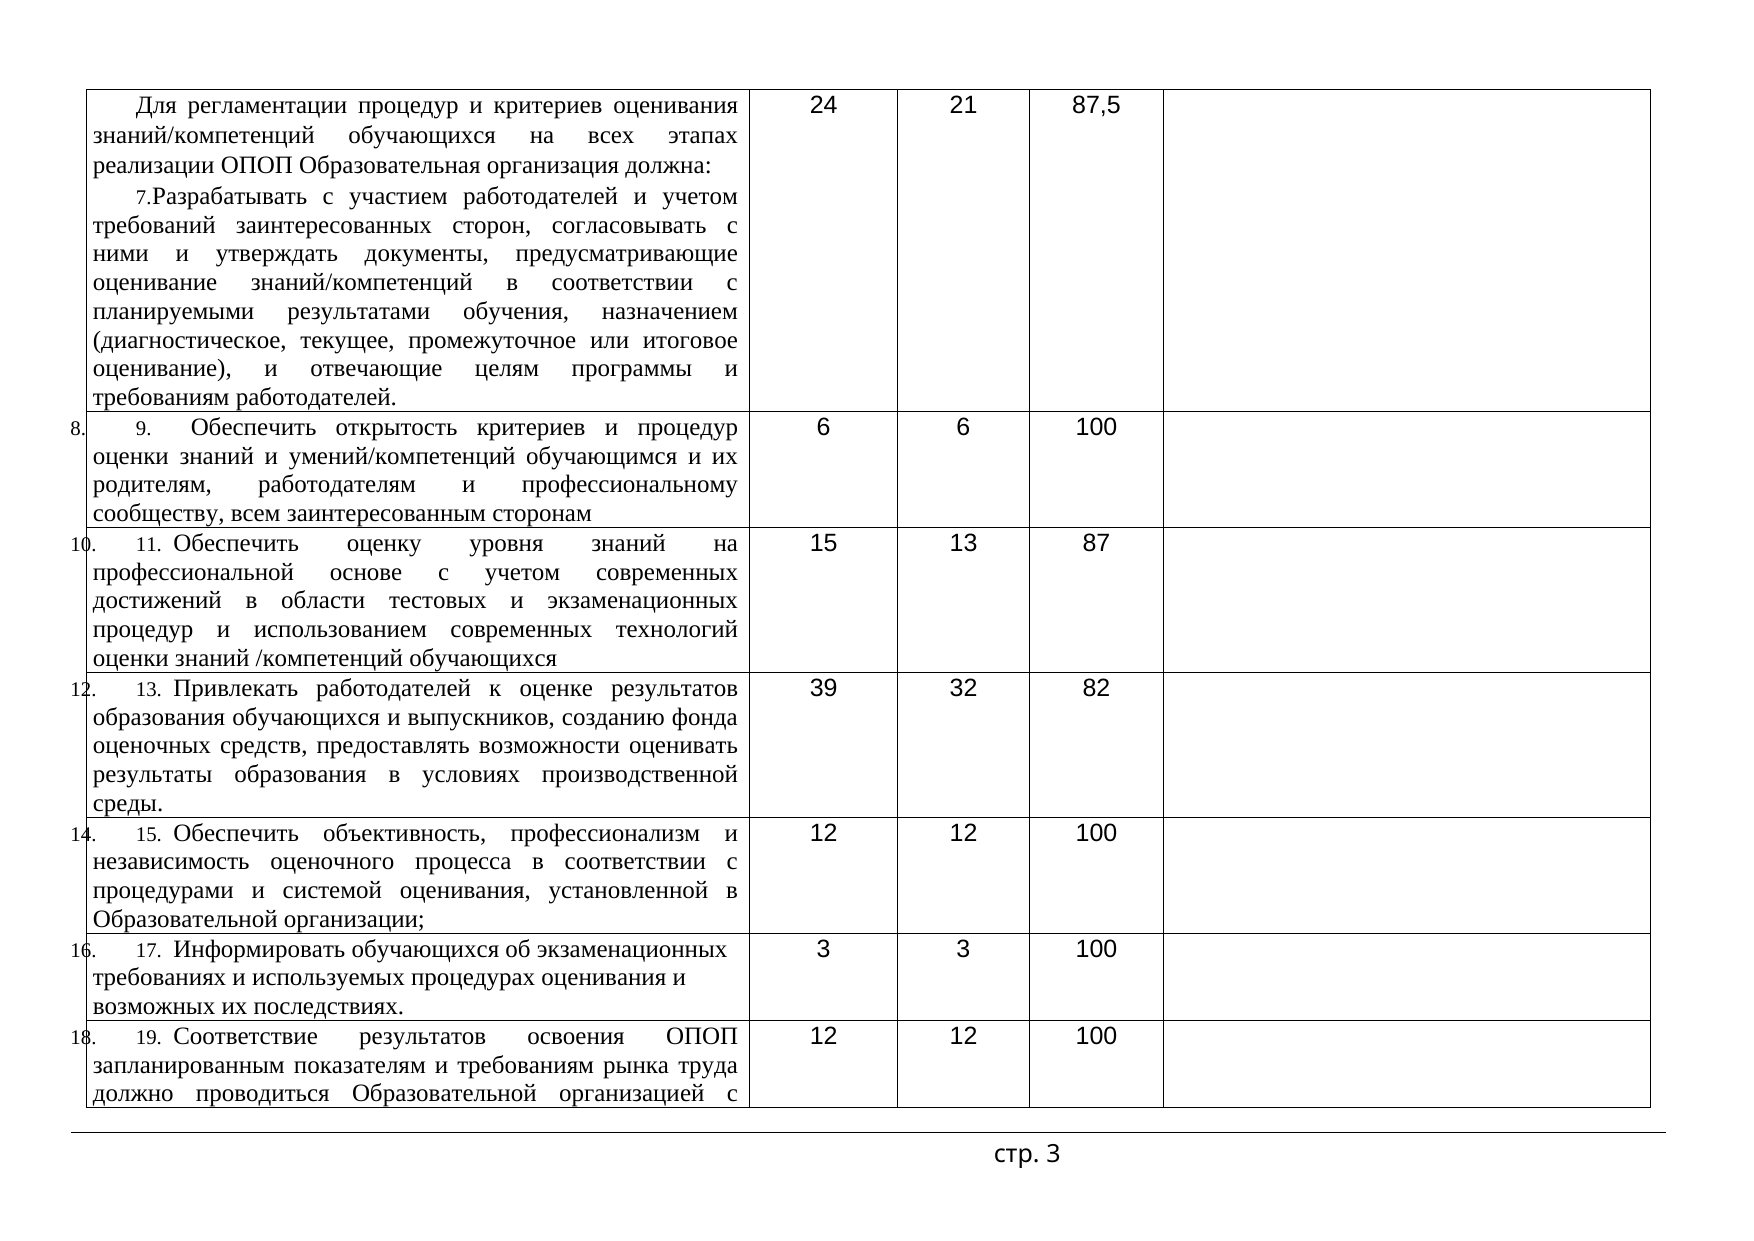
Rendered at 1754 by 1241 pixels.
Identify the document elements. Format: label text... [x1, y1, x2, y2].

table_cell [1164, 673, 1650, 817]
table_cell 15 [750, 528, 897, 672]
table_cell 12 [898, 1021, 1029, 1107]
table_cell [1164, 1021, 1650, 1107]
table_cell 21 [898, 90, 1029, 411]
table_cell [1164, 528, 1650, 672]
table_cell 82 [1030, 673, 1163, 817]
table_cell 87 [1030, 528, 1163, 672]
table_cell 3 [750, 934, 897, 1020]
table_cell 32 [898, 673, 1029, 817]
table_cell Обеспечить объективность, профессионализм и независимость оценочного процесса в соответствии с процедурами и системой оценивания, установленной в Образовательной организации; [87, 818, 749, 933]
table_cell 12 [750, 818, 897, 933]
table_cell 6 [898, 412, 1029, 527]
table_cell Обеспечить оценку уровня знаний на профессиональной основе с учетом современных достижений в области тестовых и экзаменационных процедур и использованием современных технологий оценки знаний /компетенций обучающихся [87, 528, 749, 672]
table_cell Для регламентации процедур и критериев оценивания знаний/компетенций обучающихся на всех этапах реализации ОПОП Образовательная организация должна: Разрабатывать с участием работодателей и учетом требований заинтересованных сторон, согласовывать с ними и утверждать документы, предусматривающие оценивание знаний/компетенций в соответствии с планируемыми результатами обучения, назначением (диагностическое, текущее, промежуточное или итоговое оценивание), и отвечающие целям программы и требованиям работодателей. [87, 90, 749, 411]
table_cell 39 [750, 673, 897, 817]
table_cell Привлекать работодателей к оценке результатов образования обучающихся и выпускников, созданию фонда оценочных средств, предоставлять возможности оценивать результаты образования в условиях производственной среды. [87, 673, 749, 817]
table_cell [1164, 934, 1650, 1020]
table_cell 24 [750, 90, 897, 411]
table_cell 100 [1030, 934, 1163, 1020]
table_cell 100 [1030, 412, 1163, 527]
table_cell 100 [1030, 818, 1163, 933]
table_cell 87,5 [1030, 90, 1163, 411]
table_cell 100 [1030, 1021, 1163, 1107]
table_cell [1164, 90, 1650, 411]
table_cell 3 [898, 934, 1029, 1020]
table_cell Обеспечить открытость критериев и процедур оценки знаний и умений/компетенций обучающимся и их родителям, работодателям и профессиональному сообществу, всем заинтересованным сторонам [87, 412, 749, 527]
table_cell 13 [898, 528, 1029, 672]
table_cell 6 [750, 412, 897, 527]
table_cell [1164, 412, 1650, 527]
table_cell Информировать обучающихся об экзаменационных требованиях и используемых процедурах оценивания и возможных их последствиях. [87, 934, 749, 1020]
table_cell 12 [898, 818, 1029, 933]
table_cell [1164, 818, 1650, 933]
table_cell 12 [750, 1021, 897, 1107]
